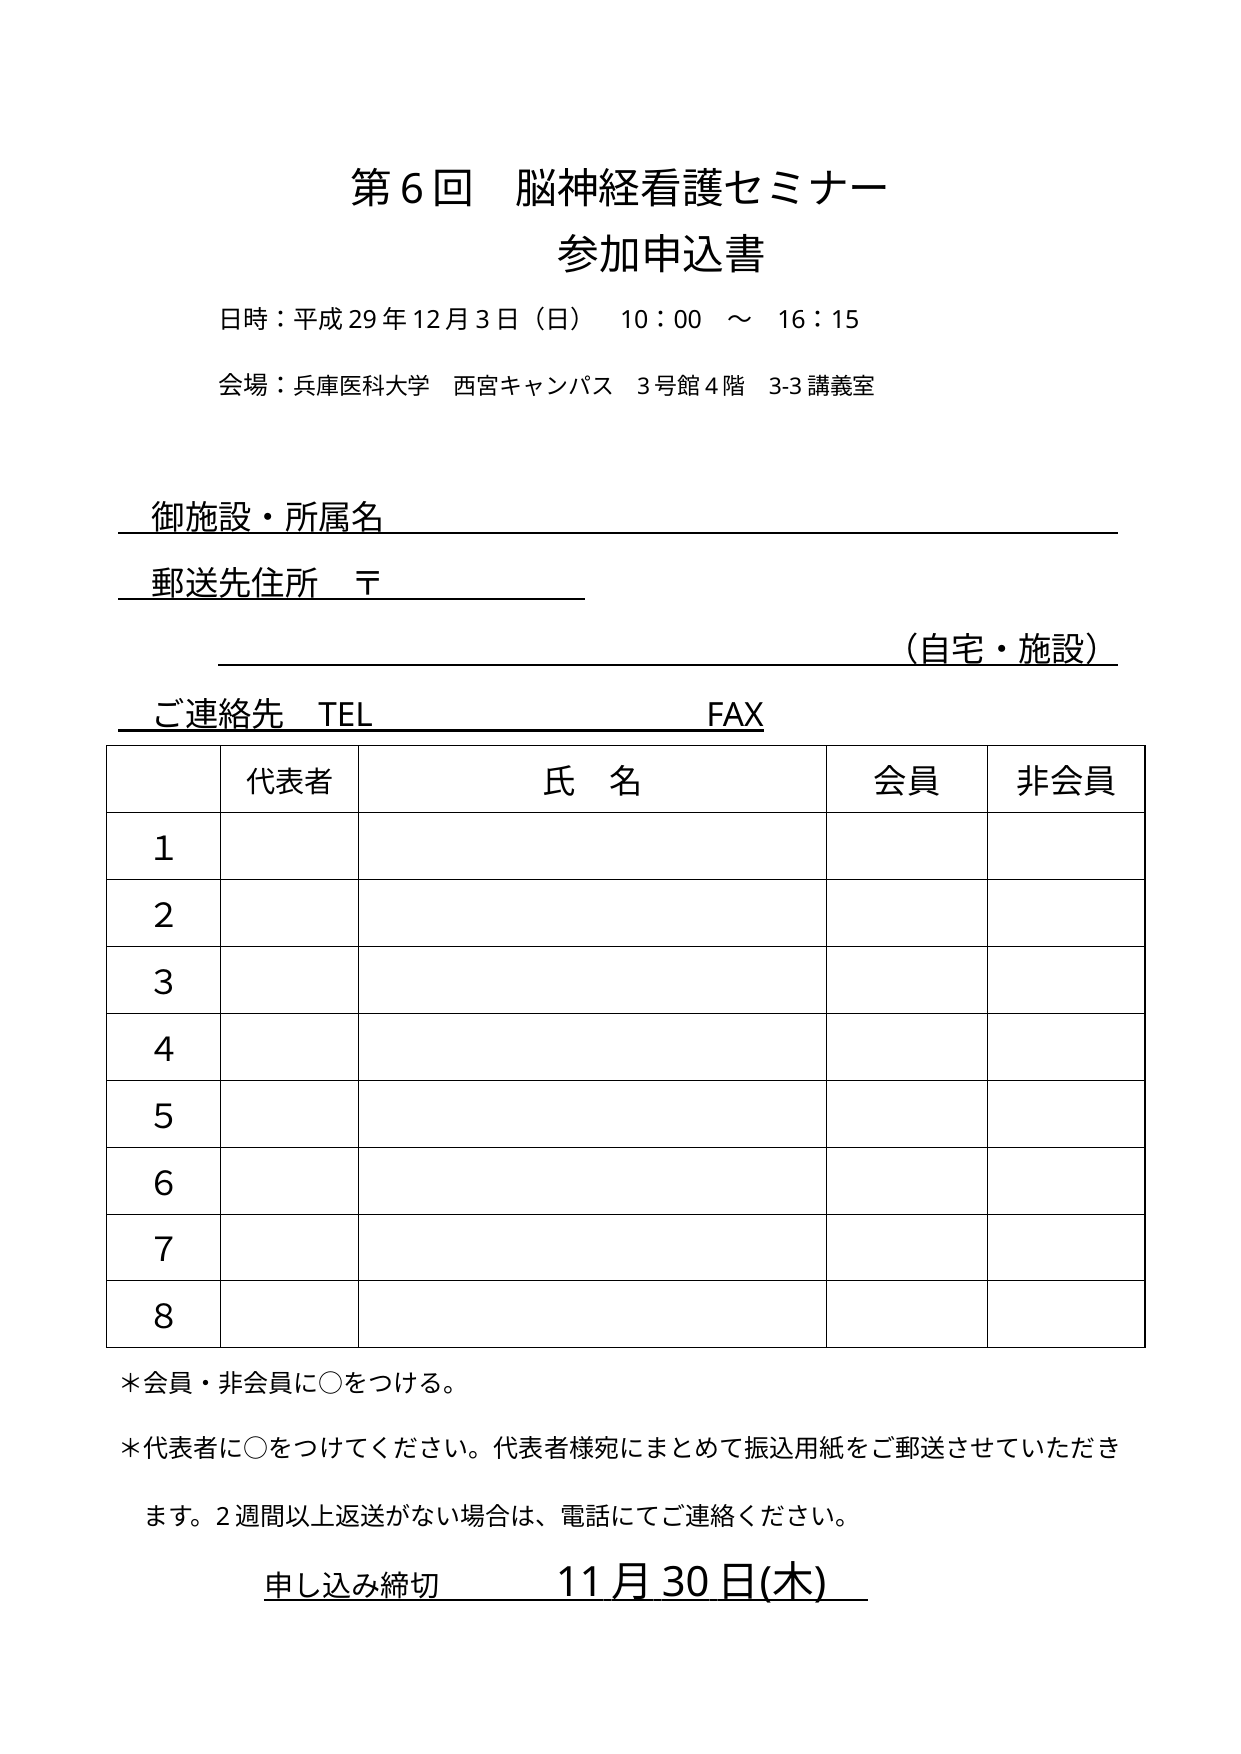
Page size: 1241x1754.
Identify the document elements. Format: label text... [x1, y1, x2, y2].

table_cell ５ [107, 1081, 220, 1147]
table_cell [988, 1281, 1144, 1347]
table_cell [221, 1281, 358, 1347]
table_header [107, 746, 220, 812]
table_cell [359, 880, 826, 946]
table_cell [359, 1215, 826, 1280]
text 日時：平成29年12月3日（日） 10：00 ～ 16：15 [118, 284, 1122, 350]
table_cell ８ [107, 1281, 220, 1347]
table_cell [221, 947, 358, 1013]
table_cell [827, 1148, 987, 1213]
text 郵送先住所 〒 [118, 548, 1122, 614]
table_cell １ [107, 813, 220, 879]
table_cell ２ [107, 880, 220, 946]
table_cell [827, 947, 987, 1013]
table_cell ３ [107, 947, 220, 1013]
text 会場：兵庫医科大学 西宮キャンパス 3号館4階 3-3講義室 [118, 350, 1122, 416]
text 申し込み締切 11月30日(木) [118, 1546, 1122, 1612]
text ご連絡先 TEL FAX [118, 679, 1122, 745]
table_cell [221, 1215, 358, 1280]
table_cell [221, 1014, 358, 1080]
table_cell [988, 1148, 1144, 1213]
table_cell ７ [107, 1215, 220, 1280]
table_cell [988, 1081, 1144, 1147]
table_cell [359, 1081, 826, 1147]
table_cell [359, 947, 826, 1013]
text （自宅・施設） [118, 614, 1122, 679]
table_cell [359, 1281, 826, 1347]
table_cell [827, 880, 987, 946]
table_cell [221, 813, 358, 879]
table_cell [221, 880, 358, 946]
table_cell [221, 1081, 358, 1147]
table_cell [827, 1215, 987, 1280]
table_cell [827, 1281, 987, 1347]
table_header 氏 名 [359, 746, 826, 812]
text 第6回 脳神経看護セミナー [118, 153, 1122, 219]
table_cell [221, 1148, 358, 1213]
table_cell [988, 947, 1144, 1013]
table_header 非会員 [988, 746, 1144, 812]
table_cell [988, 813, 1144, 879]
table_cell [988, 1014, 1144, 1080]
table_cell ６ [107, 1148, 220, 1213]
table_cell [359, 813, 826, 879]
text ＊会員・非会員に○をつける。 [118, 1348, 1122, 1414]
table_cell [827, 1081, 987, 1147]
table_cell [827, 1014, 987, 1080]
text ＊代表者に○をつけてください。代表者様宛にまとめて振込用紙をご郵送させていただきます。2週間以上返送がない場合は、電話にてご連絡ください。 [118, 1414, 1122, 1546]
table_cell [827, 813, 987, 879]
table_cell [359, 1148, 826, 1213]
table_header 会員 [827, 746, 987, 812]
text 参加申込書 [118, 219, 1122, 284]
table_cell [988, 1215, 1144, 1280]
table_header 代表者 [221, 746, 358, 812]
text 御施設・所属名 [118, 482, 1122, 548]
table_cell [988, 880, 1144, 946]
table_cell ４ [107, 1014, 220, 1080]
table_cell [359, 1014, 826, 1080]
